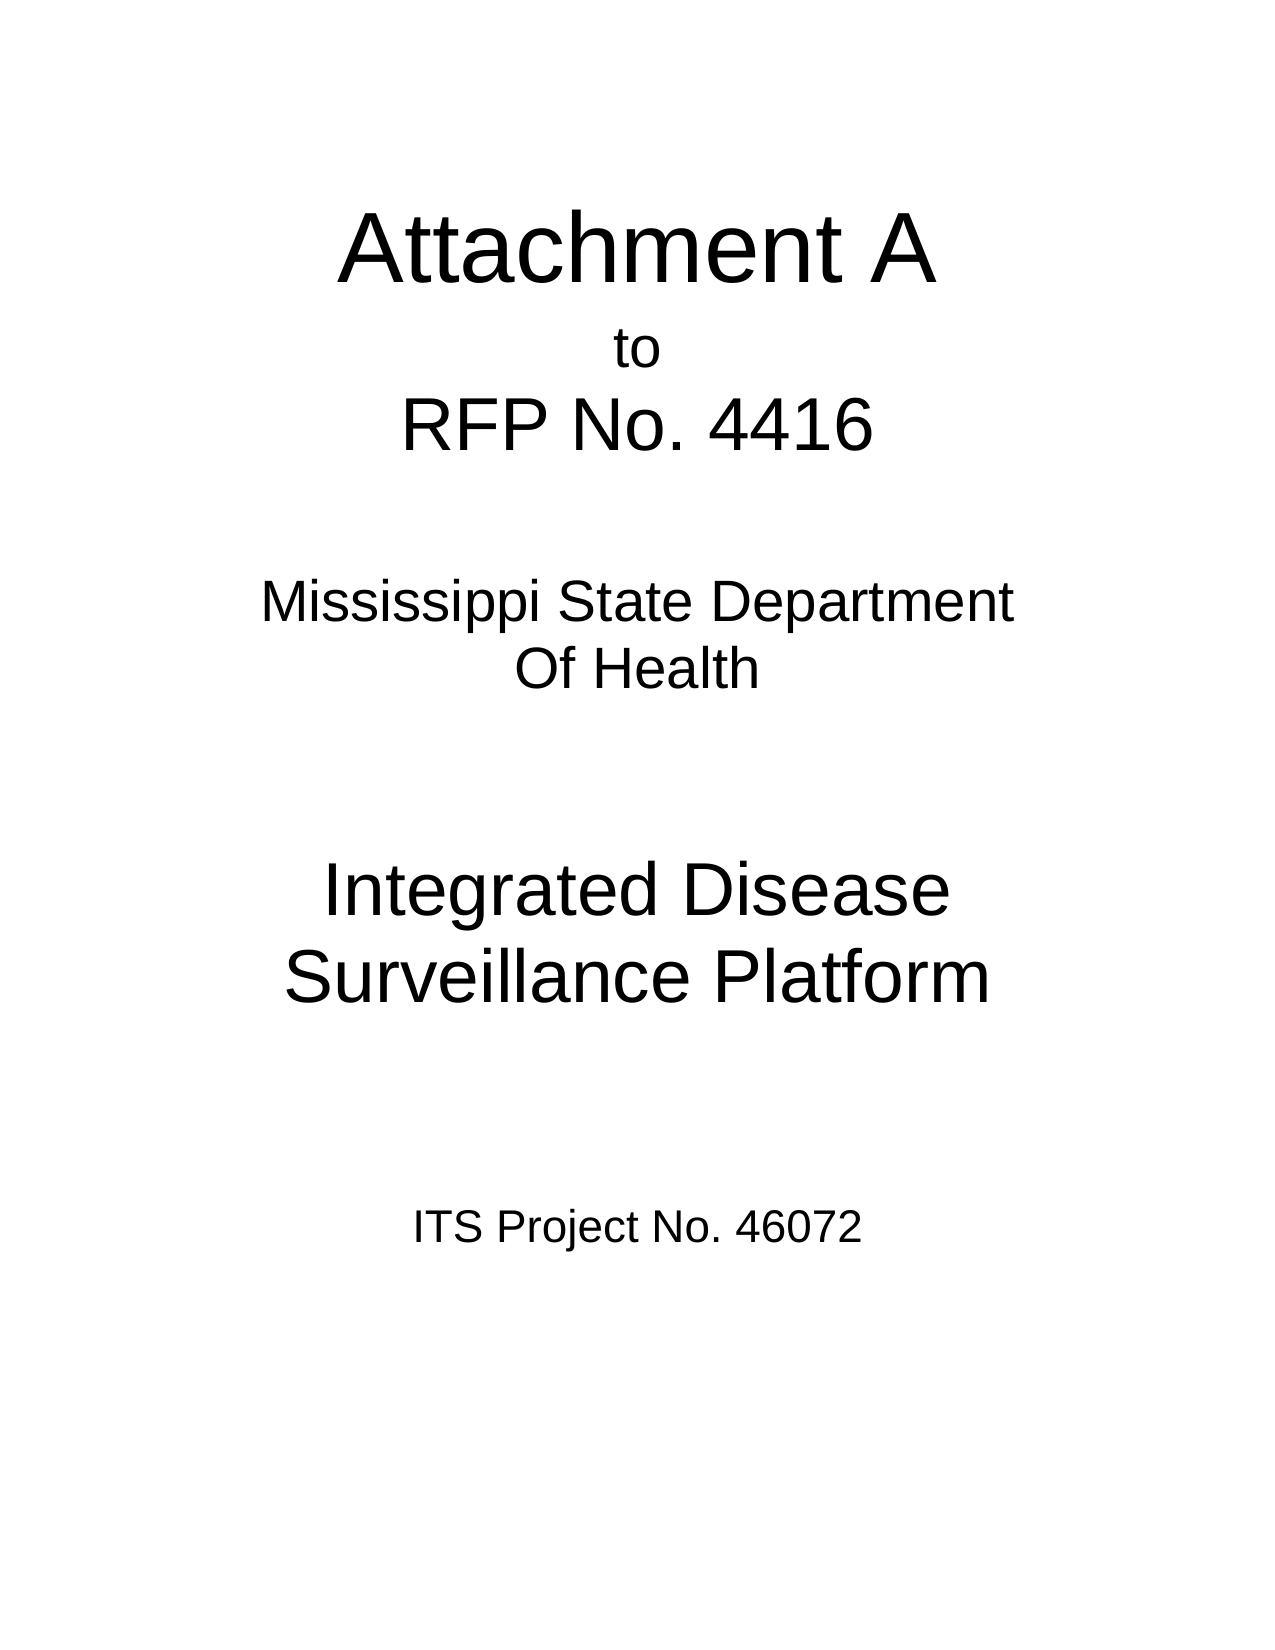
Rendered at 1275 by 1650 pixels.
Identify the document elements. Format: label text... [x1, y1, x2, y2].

text Mississippi State Department [150, 566, 1125, 633]
text RFP No. 4416 [150, 380, 1125, 466]
text to [150, 313, 1125, 380]
text Of Health [150, 633, 1125, 701]
text ITS Project No. 46072 [150, 1200, 1125, 1252]
text Attachment A [150, 189, 1125, 304]
text Integrated Disease Surveillance Platform [150, 845, 1125, 1018]
